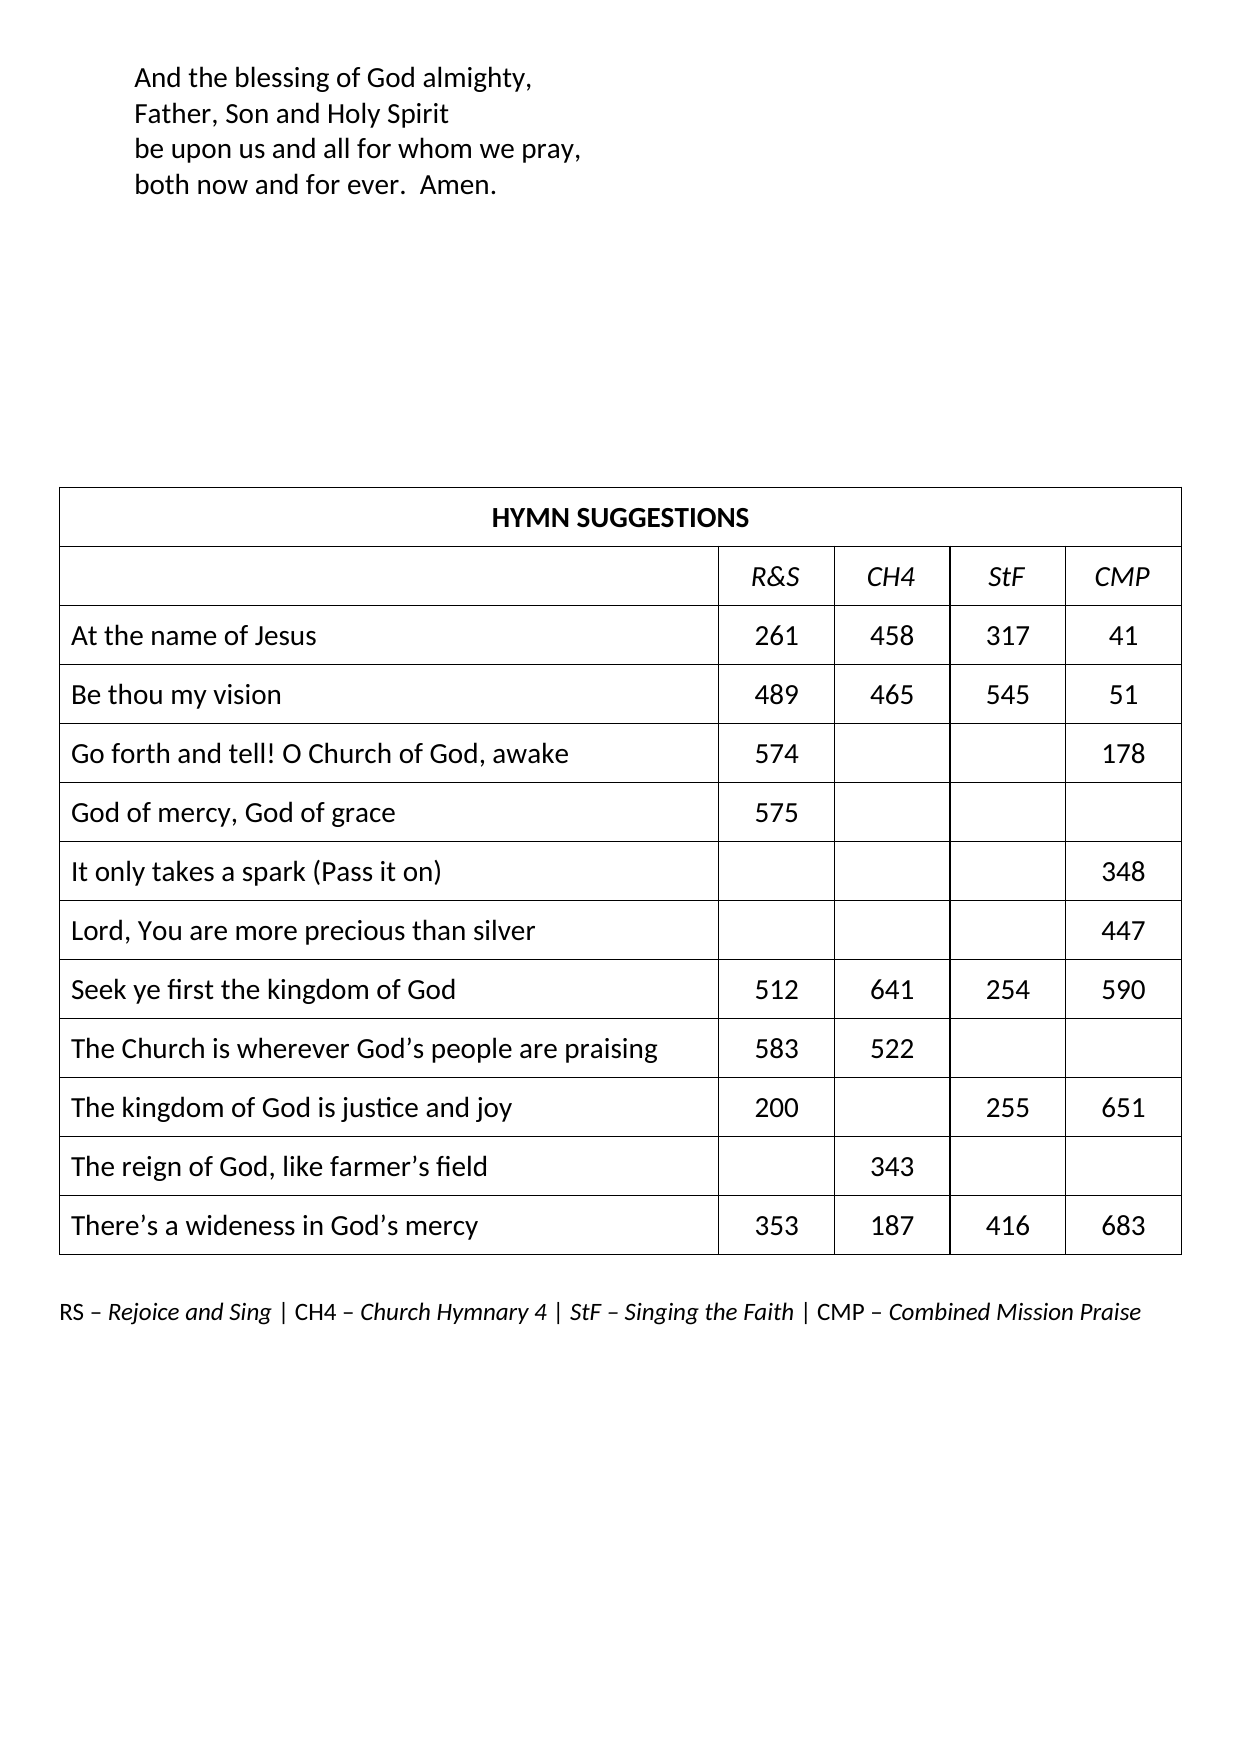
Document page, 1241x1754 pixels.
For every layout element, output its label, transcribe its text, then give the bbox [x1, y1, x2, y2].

table_cell 641 [835, 960, 949, 1018]
table_cell [719, 842, 834, 900]
table_cell 574 [719, 724, 834, 782]
table_cell Lord, You are more precious than silver [60, 901, 718, 959]
table_header HYMN SUGGESTIONS [60, 488, 1181, 546]
table_cell Be thou my vision [60, 665, 718, 723]
table_cell 51 [1066, 665, 1181, 723]
table_cell [835, 783, 949, 841]
table_cell [719, 901, 834, 959]
table_cell R&S [719, 547, 834, 605]
table_cell [1066, 1137, 1181, 1195]
table_cell 458 [835, 606, 949, 664]
text And the blessing of God almighty, [59, 59, 1181, 95]
table_cell 353 [719, 1196, 834, 1254]
text RS – Rejoice and Sing | CH4 – Church Hymnary 4 | StF – Singing the Faith | CMP – Combined Mission Praise [59, 1296, 1181, 1327]
table_cell [951, 901, 1065, 959]
table_cell [951, 724, 1065, 782]
table_cell [835, 901, 949, 959]
table_cell 522 [835, 1019, 949, 1077]
table_cell [951, 1137, 1065, 1195]
table_cell It only takes a spark (Pass it on) [60, 842, 718, 900]
table_cell 317 [951, 606, 1065, 664]
table_cell [835, 724, 949, 782]
table_cell God of mercy, God of grace [60, 783, 718, 841]
table_cell 583 [719, 1019, 834, 1077]
table_cell CH4 [835, 547, 949, 605]
table_cell 465 [835, 665, 949, 723]
text Father, Son and Holy Spirit [59, 95, 1181, 130]
table_cell [1066, 1019, 1181, 1077]
table_cell There’s a wideness in God’s mercy [60, 1196, 718, 1254]
table_cell CMP [1066, 547, 1181, 605]
table_cell 575 [719, 783, 834, 841]
table_cell 683 [1066, 1196, 1181, 1254]
table_cell [951, 783, 1065, 841]
table_cell 343 [835, 1137, 949, 1195]
table_cell [835, 842, 949, 900]
table_cell 178 [1066, 724, 1181, 782]
table_cell 447 [1066, 901, 1181, 959]
table_cell 254 [951, 960, 1065, 1018]
table_cell [951, 1019, 1065, 1077]
table_cell 512 [719, 960, 834, 1018]
table_cell The Church is wherever God’s people are praising [60, 1019, 718, 1077]
table_cell Go forth and tell! O Church of God, awake [60, 724, 718, 782]
text be upon us and all for whom we pray, [59, 130, 1181, 166]
table_cell 416 [951, 1196, 1065, 1254]
table_cell 651 [1066, 1078, 1181, 1136]
table_cell Seek ye first the kingdom of God [60, 960, 718, 1018]
table_cell [60, 547, 718, 605]
table_cell 489 [719, 665, 834, 723]
table_cell [1066, 783, 1181, 841]
table_cell 545 [951, 665, 1065, 723]
table_cell [951, 842, 1065, 900]
table_cell [719, 1137, 834, 1195]
table_cell 348 [1066, 842, 1181, 900]
table_cell 261 [719, 606, 834, 664]
table_cell 41 [1066, 606, 1181, 664]
table_cell StF [951, 547, 1065, 605]
table_cell The reign of God, like farmer’s field [60, 1137, 718, 1195]
table_cell 187 [835, 1196, 949, 1254]
table_cell At the name of Jesus [60, 606, 718, 664]
table_cell The kingdom of God is justice and joy [60, 1078, 718, 1136]
table_cell [835, 1078, 949, 1136]
table_cell 255 [951, 1078, 1065, 1136]
table_cell 590 [1066, 960, 1181, 1018]
text both now and for ever. Amen. [59, 166, 1181, 202]
table_cell 200 [719, 1078, 834, 1136]
